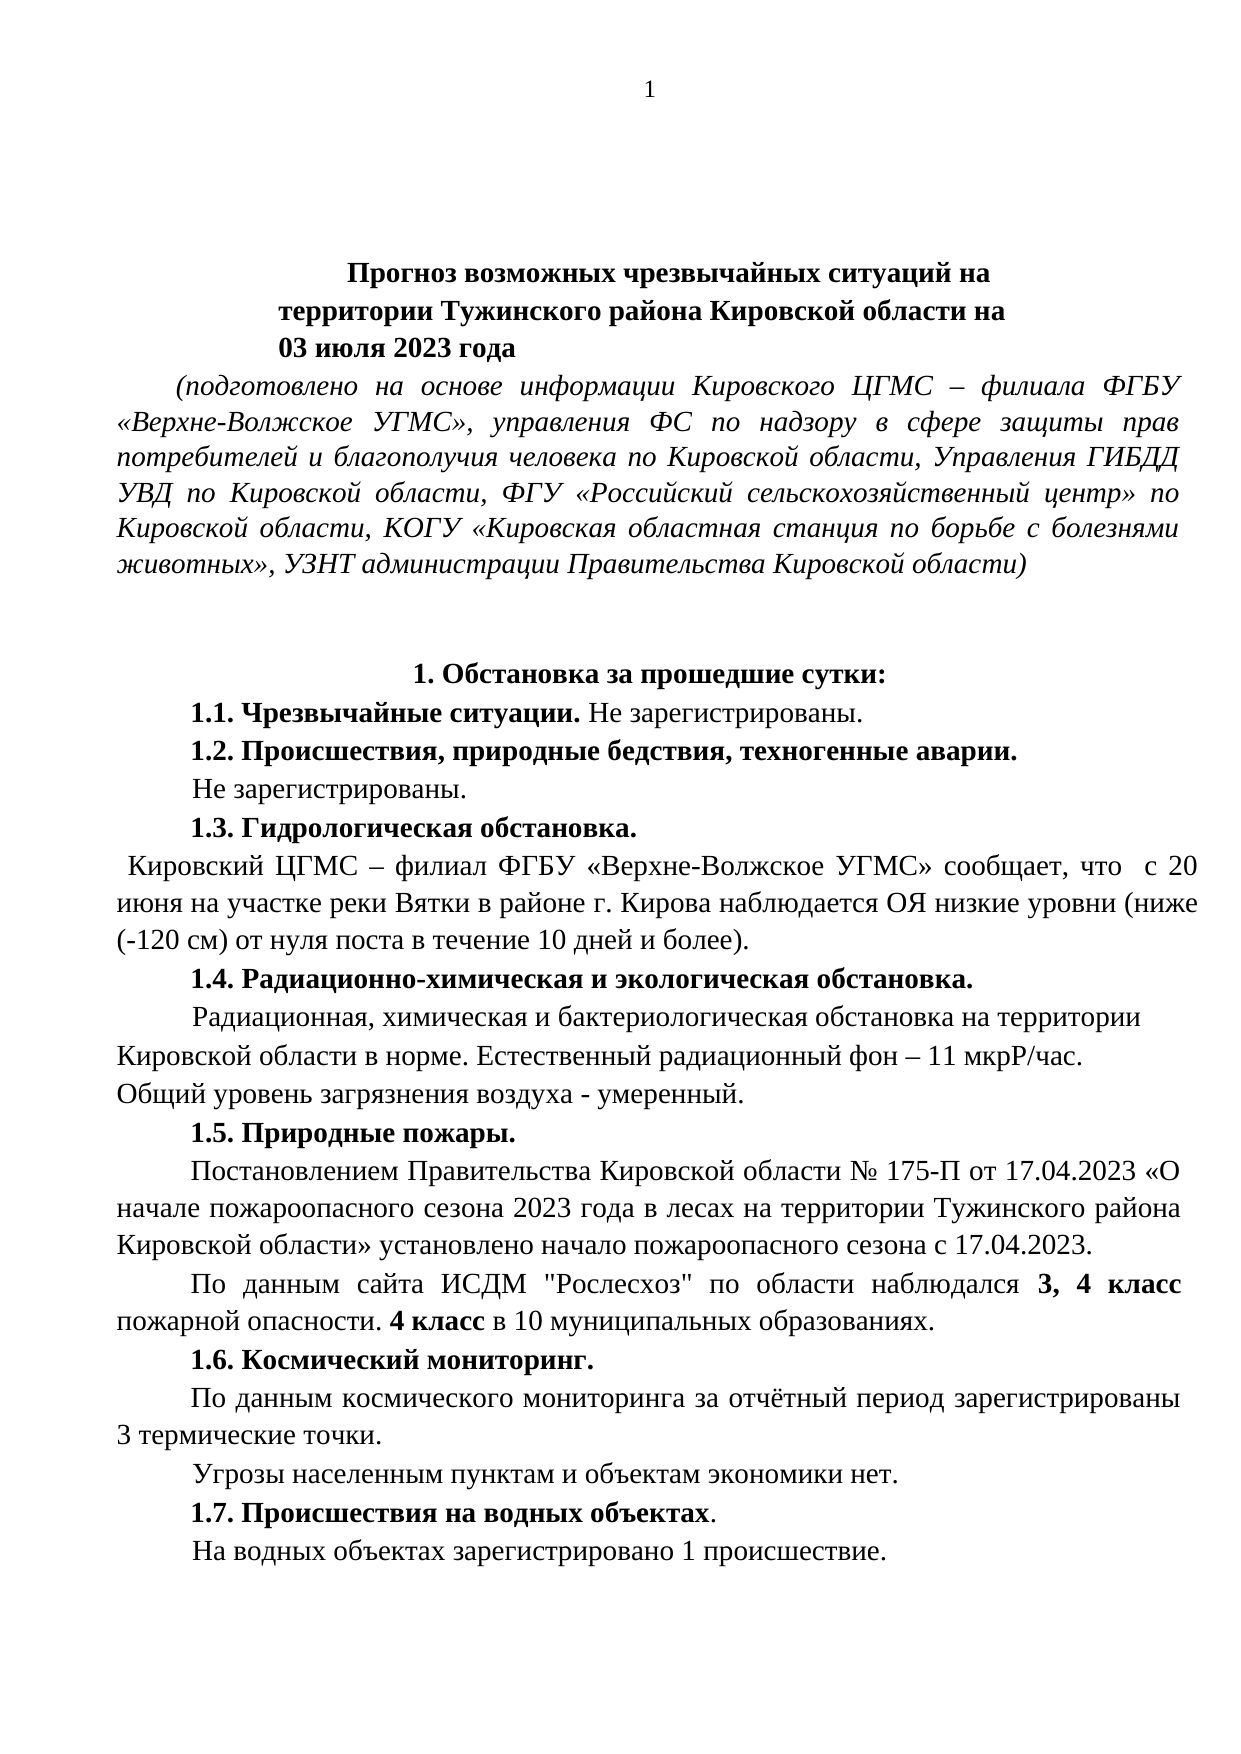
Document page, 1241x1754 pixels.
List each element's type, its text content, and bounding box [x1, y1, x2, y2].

text Не зарегистрированы. [192, 771, 1182, 805]
text Угрозы населенным пунктам и объектам экономики нет. [192, 1456, 1182, 1489]
list Обстановка за прошедшие сутки: [118, 657, 1181, 690]
text По данным сайта ИСДМ "Рослесхоз" по области наблюдался 3, 4 класс пожарной опасности. 4 класс в 10 муниципальных образованиях. [116, 1266, 1182, 1337]
text Общий уровень загрязнения воздуха - умеренный. [116, 1076, 1182, 1110]
text Кировский ЦГМС – филиал ФГБУ «Верхне-Волжское УГМС» сообщает, что с 20 июня на участке реки Вятки в районе г. Кирова наблюдается ОЯ низкие уровни (ниже (-120 см) от нуля поста в течение 10 дней и более). [116, 848, 1199, 956]
list Космический мониторинг. [190, 1342, 1200, 1376]
text На водных объектах зарегистрировано 1 происшествие. [192, 1533, 1182, 1566]
text Постановлением Правительства Кировской области № 175-П от 17.04.2023 «О начале пожароопасного сезона 2023 года в лесах на территории Тужинского района Кировской области» установлено начало пожароопасного сезона с 17.04.2023. [116, 1153, 1182, 1261]
list Природные пожары. [190, 1115, 1200, 1149]
text 1.7. Происшествия на водных объектах. [190, 1495, 1200, 1528]
text 1.2. Происшествия, природные бедствия, техногенные аварии. [190, 733, 1019, 767]
text (подготовлено на основе информации Кировского ЦГМС – филиала ФГБУ «Верхне-Волжское УГМС», управления ФС по надзору в сфере защиты прав потребителей и благополучия человека по Кировской области, Управления ГИБДД УВД по Кировской области, ФГУ «Российский сельскохозяйственный центр» по Кировской области, КОГУ «Кировская областная станция по борьбе с болезнями животных», УЗНТ администрации Правительства Кировской области) [116, 368, 1183, 579]
text По данным космического мониторинга за отчётный период зарегистрированы 3 термические точки. [116, 1380, 1182, 1451]
text Прогноз возможных чрезвычайных ситуаций на территории Тужинского района Кировской области на 03 июля 2023 года [278, 255, 1020, 364]
text Кировской области в норме. Естественный радиационный фон – 11 мкрР/час. [116, 1038, 1182, 1071]
text 1.1. Чрезвычайные ситуации. Не зарегистрированы. [190, 695, 1019, 729]
text Радиационная, химическая и бактериологическая обстановка на территории [192, 999, 1182, 1032]
list Гидрологическая обстановка. [190, 810, 1200, 843]
list Радиационно-химическая и экологическая обстановка. [190, 961, 1200, 994]
